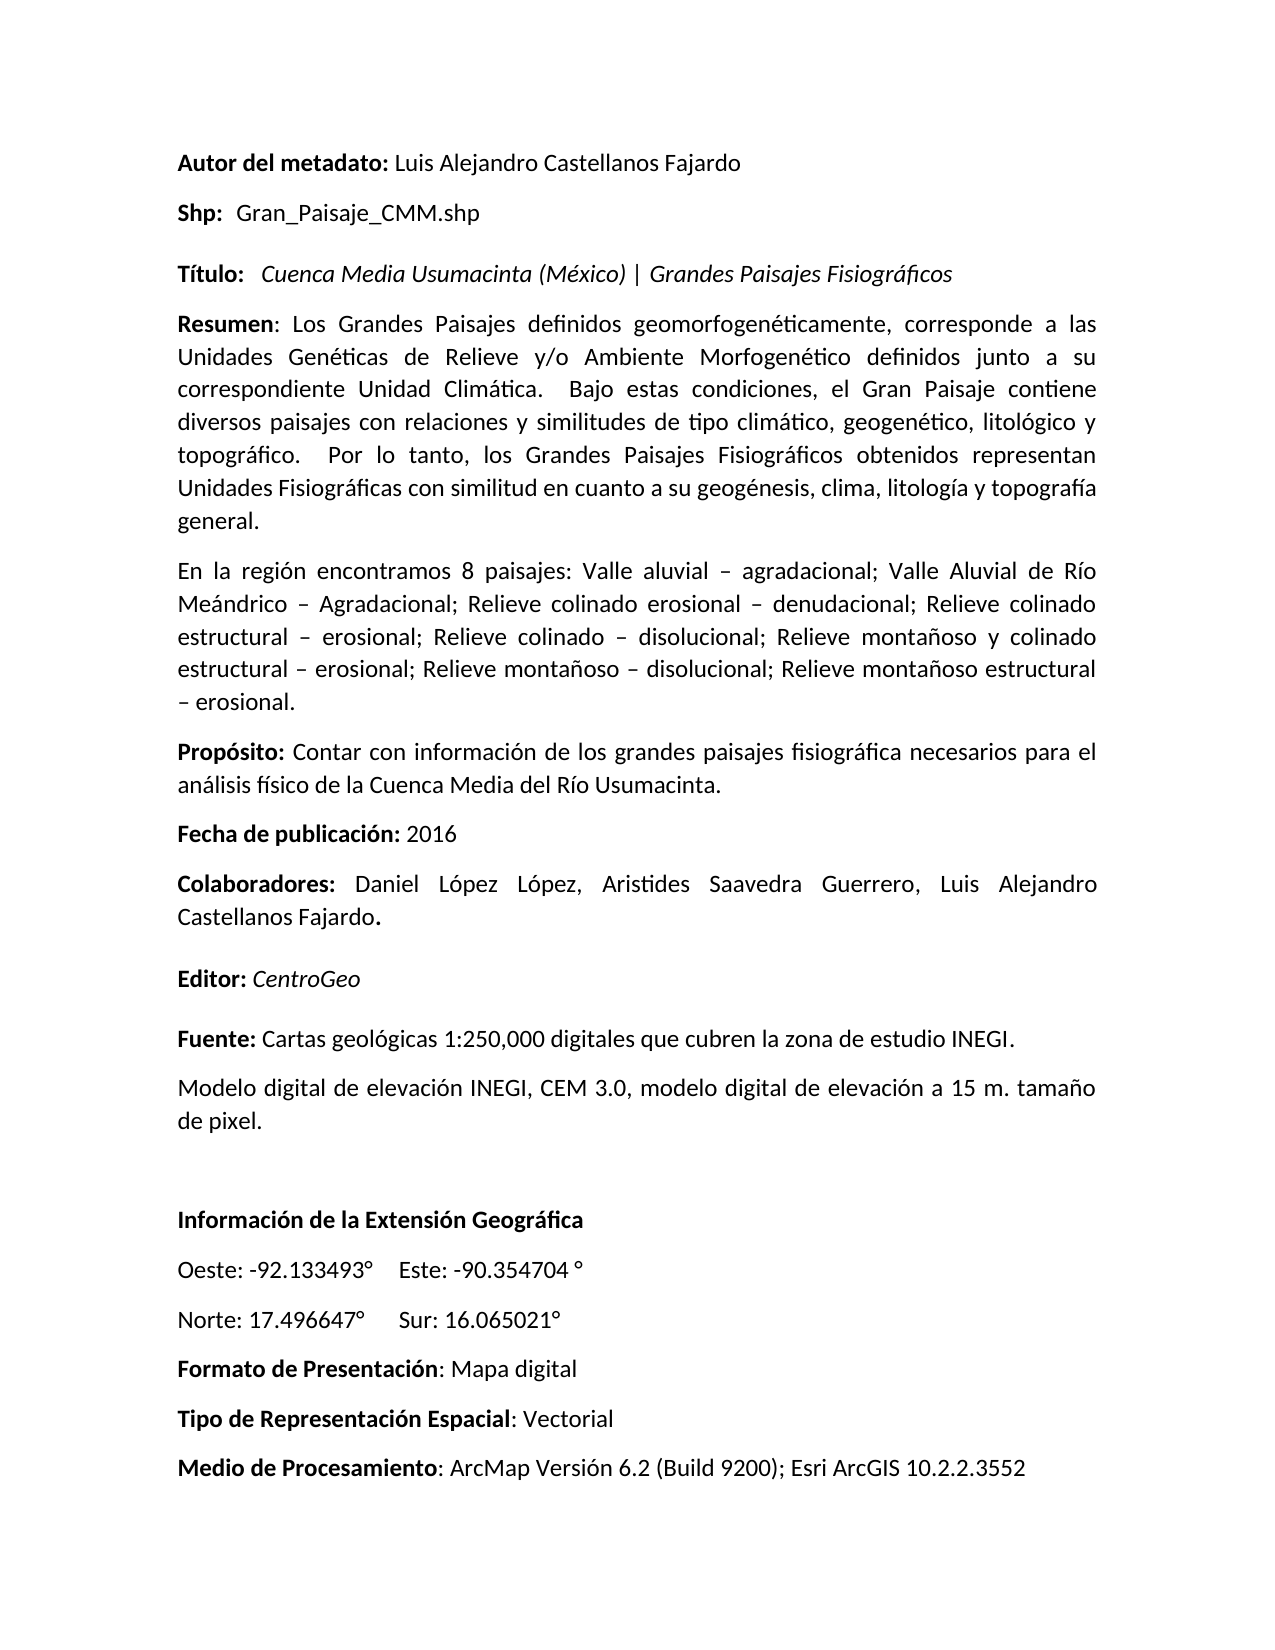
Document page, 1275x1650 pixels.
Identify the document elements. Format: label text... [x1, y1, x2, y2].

text Información de la Extensión Geográfica [177, 1204, 1098, 1235]
text Medio de Procesamiento: ArcMap Versión 6.2 (Build 9200); Esri ArcGIS 10.2.2.3552 [177, 1452, 1098, 1483]
text Tipo de Representación Espacial: Vectorial [177, 1403, 1098, 1433]
text Propósito: Contar con información de los grandes paisajes fisiográfica necesarios para el análisis físico de la Cuenca Media del Río Usumacinta. [177, 736, 1098, 799]
text Título: Cuenca Media Usumacinta (México) | Grandes Paisajes Fisiográficos [177, 258, 1098, 289]
text Resumen: Los Grandes Paisajes definidos geomorfogenéticamente, corresponde a las Unidades Genéticas de Relieve y/o Ambiente Morfogenético definidos junto a su correspondiente Unidad Climática. Bajo estas condiciones, el Gran Paisaje contiene diversos paisajes con relaciones y similitudes de tipo climático, geogenético, litológico y topográfico. Por lo tanto, los Grandes Paisajes Fisiográficos obtenidos representan Unidades Fisiográficas con similitud en cuanto a su geogénesis, clima, litología y topografía general. [177, 308, 1098, 536]
text Shp: Gran_Paisaje_CMM.shp [177, 197, 1098, 228]
text Fecha de publicación: 2016 [177, 819, 1098, 849]
text Oeste: -92.133493° Este: -90.354704 ° [177, 1254, 1098, 1285]
text En la región encontramos 8 paisajes: Valle aluvial – agradacional; Valle Aluvial de Río Meándrico – Agradacional; Relieve colinado erosional – denudacional; Relieve colinado estructural – erosional; Relieve colinado – disolucional; Relieve montañoso y colinado estructural – erosional; Relieve montañoso – disolucional; Relieve montañoso estructural – erosional. [177, 555, 1098, 717]
text Formato de Presentación: Mapa digital [177, 1353, 1098, 1384]
text Fuente: Cartas geológicas 1:250,000 digitales que cubren la zona de estudio INEGI. [177, 1023, 1098, 1053]
text Autor del metadato: Luis Alejandro Castellanos Fajardo [177, 148, 1098, 178]
text Colaboradores: Daniel López López, Aristides Saavedra Guerrero, Luis Alejandro Castellanos Fajardo. [177, 868, 1098, 932]
text Editor: CentroGeo [177, 963, 1098, 994]
text Modelo digital de elevación INEGI, CEM 3.0, modelo digital de elevación a 15 m. tamaño de pixel. [177, 1072, 1098, 1136]
text Norte: 17.496647° Sur: 16.065021° [177, 1304, 1098, 1334]
